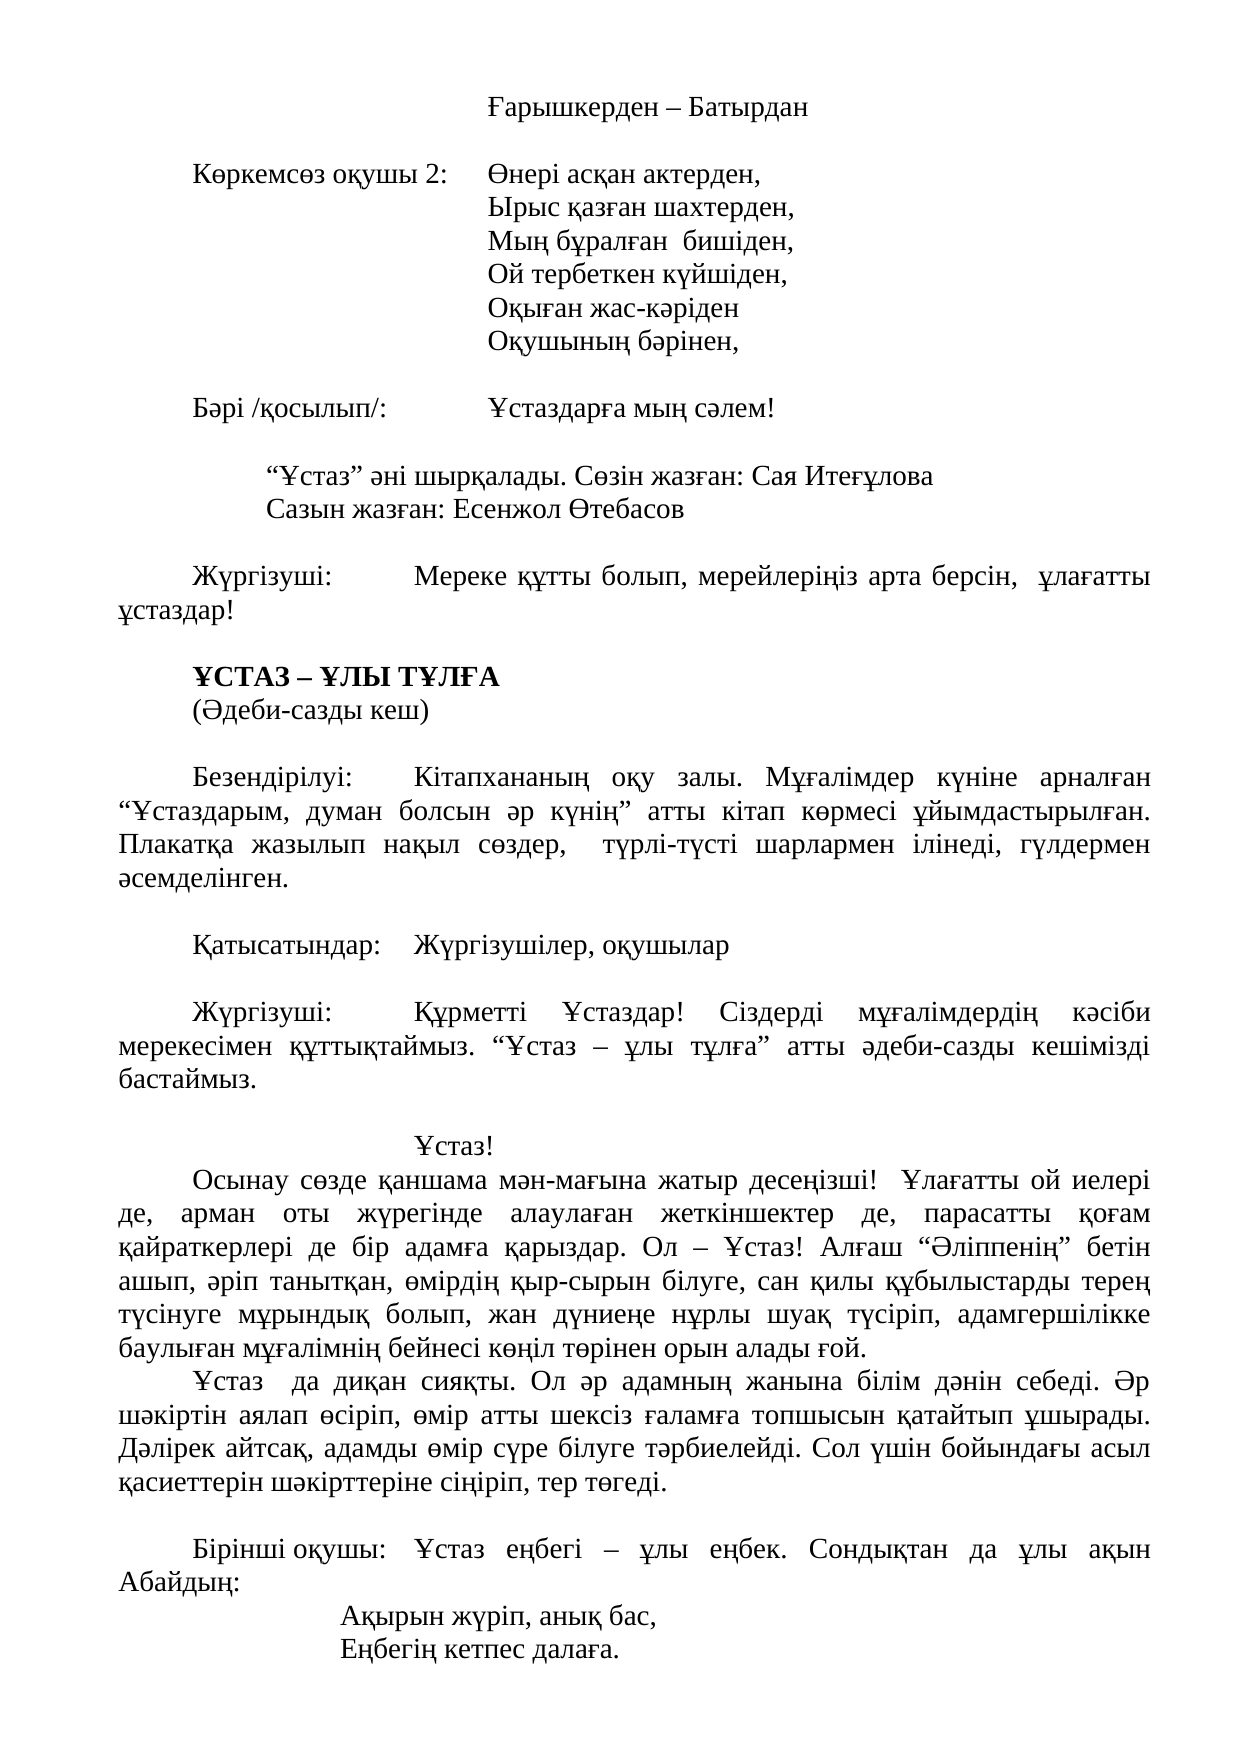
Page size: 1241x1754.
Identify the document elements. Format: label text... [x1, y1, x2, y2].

text Бәрі /қосылып/: Ұстаздарға мың сәлем! [118, 391, 1152, 424]
text Безендірілуі: Кітапхананың оқу залы. Мұғалімдер күніне арналған “Ұстаздарым, думан болсын әр күнің” атты кітап көрмесі ұйымдастырылған. Плакатқа жазылып нақыл сөздер, түрлі-түсті шарлармен ілінеді, гүлдермен әсемделінген. [118, 759, 1152, 894]
text Жүргізуші: Мереке құтты болып, мерейлеріңіз арта берсін, ұлағатты ұстаздар! [118, 558, 1152, 625]
text Осынау сөзде қаншама мән-мағына жатыр десеңізші! Ұлағатты ой иелері де, арман оты жүрегінде алаулаған жеткіншектер де, парасатты қоғам қайраткерлері де бір адамға қарыздар. Ол – Ұстаз! Алғаш “Әліппенің” бетін ашып, әріп танытқан, өмірдің қыр-сырын білуге, сан қилы құбылыстарды терең түсінуге мұрындық болып, жан дүниеңе нұрлы шуақ түсіріп, адамгершілікке баулыған мұғалімнің бейнесі көңіл төрінен орын алады ғой. [118, 1162, 1152, 1363]
text Сазын жазған: Есенжол Өтебасов [118, 491, 1152, 525]
text ҰСТАЗ – ҰЛЫ ТҰЛҒА [118, 659, 1152, 692]
text (Әдеби-сазды кеш) [118, 692, 1152, 726]
text Оқушының бәрінен, [118, 323, 1152, 357]
text Ой тербеткен күйшіден, [118, 256, 1152, 290]
text Қатысатындар: Жүргізушілер, оқушылар [118, 927, 1152, 961]
text Ақырын жүріп, анық бас, [118, 1598, 1152, 1632]
text Ғарышкерден – Батырдан [118, 89, 1152, 122]
text Ырыс қазған шахтерден, [118, 189, 1152, 223]
text Бірінші оқушы: Ұстаз еңбегі – ұлы еңбек. Сондықтан да ұлы ақын Абайдың: [118, 1531, 1152, 1598]
text “Ұстаз” әні шырқалады. Сөзін жазған: Сая Итеғұлова [118, 458, 1152, 491]
text Еңбегің кетпес далаға. [118, 1632, 1152, 1665]
text Ұстаз да диқан сияқты. Ол әр адамның жанына білім дәнін себеді. Әр шәкіртін аялап өсіріп, өмір атты шексіз ғаламға топшысын қатайтып ұшырады. Дәлірек айтсақ, адамды өмір сүре білуге тәрбиелейді. Сол үшін бойындағы асыл қасиеттерін шәкірттеріне сіңіріп, тер төгеді. [118, 1363, 1152, 1497]
text Жүргізуші: Құрметті Ұстаздар! Сіздерді мұғалімдердің кәсіби мерекесімен құттықтаймыз. “Ұстаз – ұлы тұлға” атты әдеби-сазды кешімізді бастаймыз. [118, 994, 1152, 1095]
text Көркемсөз оқушы 2: Өнері асқан актерден, [118, 156, 1152, 189]
text Оқыған жас-кәріден [118, 290, 1152, 323]
text Мың бұралған бишіден, [118, 223, 1152, 256]
text Ұстаз! [118, 1128, 1152, 1162]
